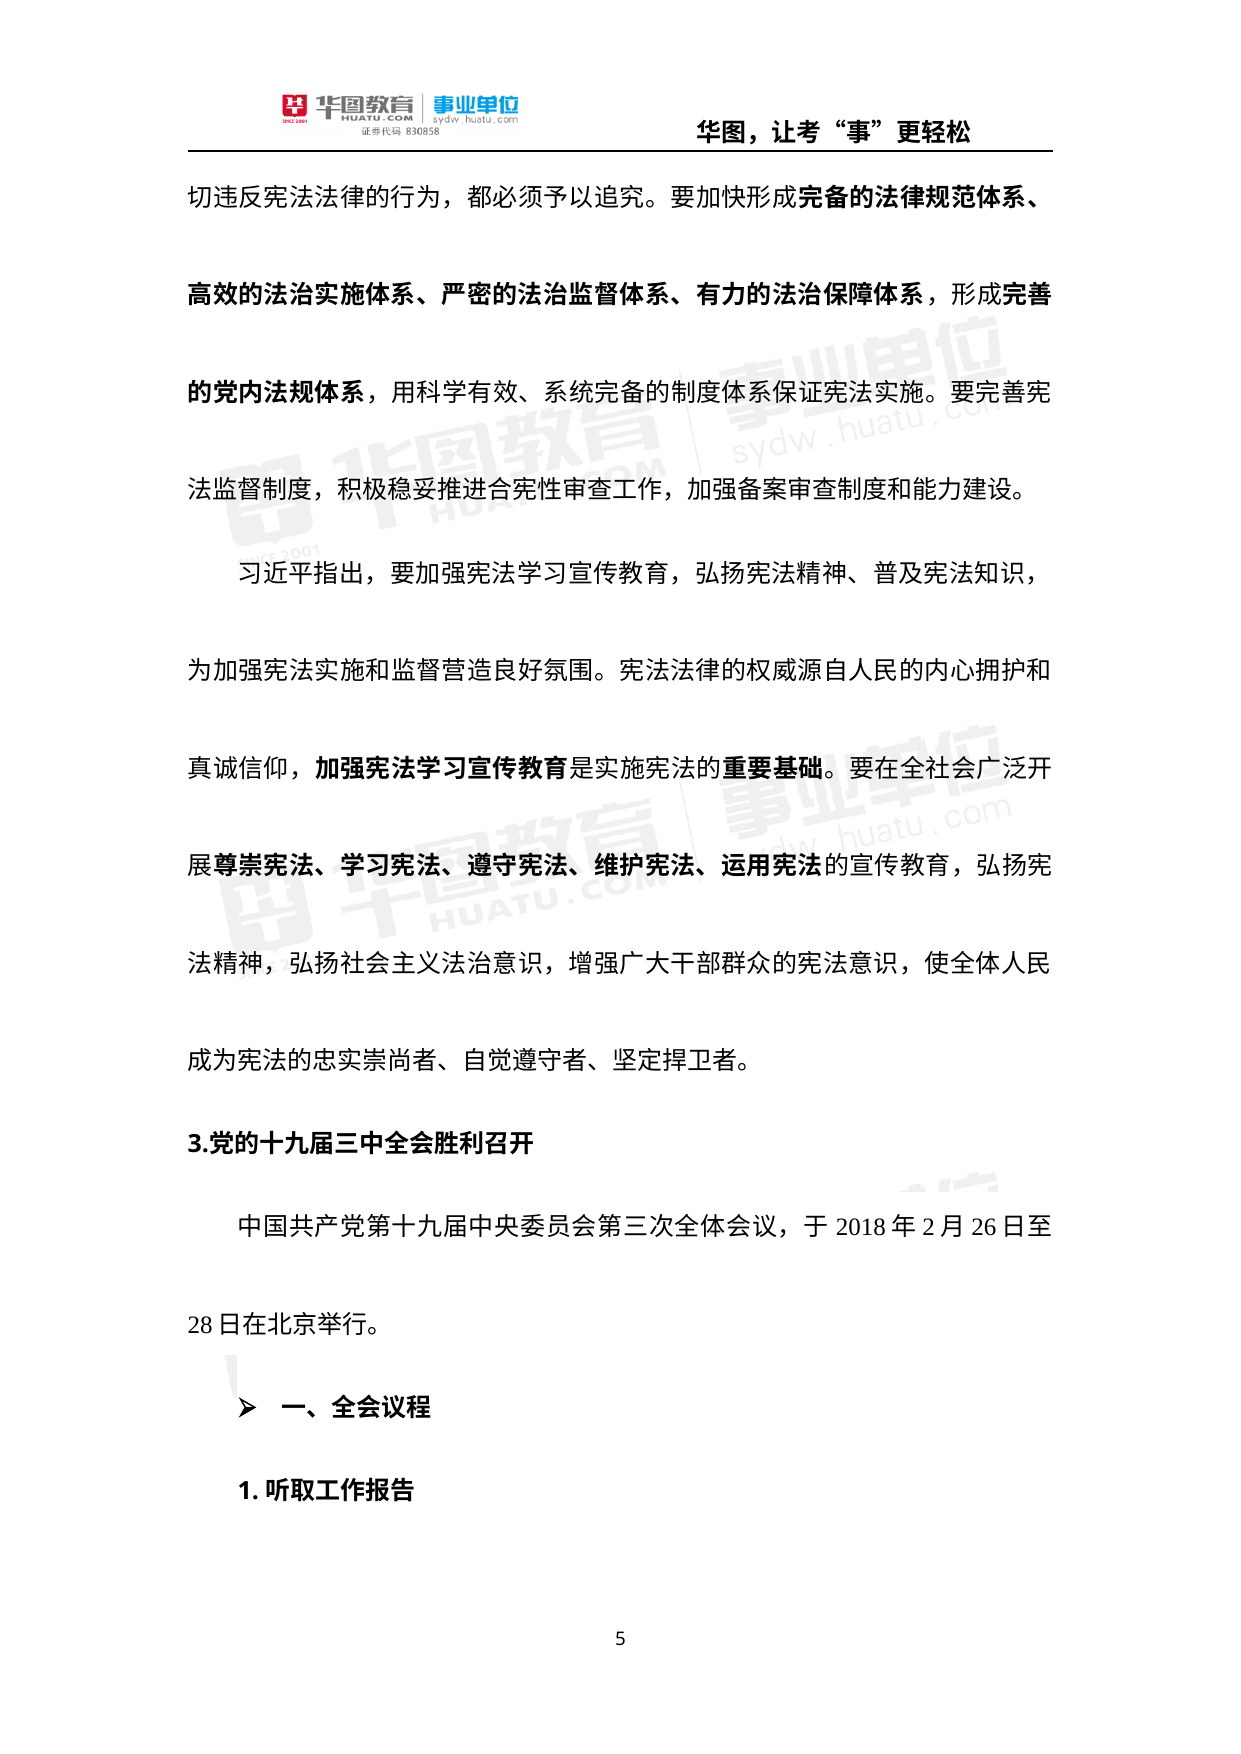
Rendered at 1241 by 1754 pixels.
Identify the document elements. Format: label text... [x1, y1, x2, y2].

text 1. 听取工作报告 [187, 1456, 1053, 1521]
text 习近平指出，要加强宪法学习宣传教育，弘扬宪法精神、普及宪法知识，为加强宪法实施和监督营造良好氛围。宪法法律的权威源自人民的内心拥护和真诚信仰，加强宪法学习宣传教育是实施宪法的重要基础。要在全社会广泛开展尊崇宪法、学习宪法、遵守宪法、维护宪法、运用宪法的宣传教育，弘扬宪法精神，弘扬社会主义法治意识，增强广大干部群众的宪法意识，使全体人民成为宪法的忠实崇尚者、自觉遵守者、坚定捍卫者。 [187, 539, 1053, 1091]
picture [269, 88, 528, 142]
list 一、全会议程 [237, 1373, 1053, 1438]
text 中国共产党第十九届中央委员会第三次全体会议，于2018年2月26日至28日在北京举行。 [187, 1192, 1053, 1355]
subtitle 3.党的十九届三中全会胜利召开 [187, 1109, 1053, 1174]
